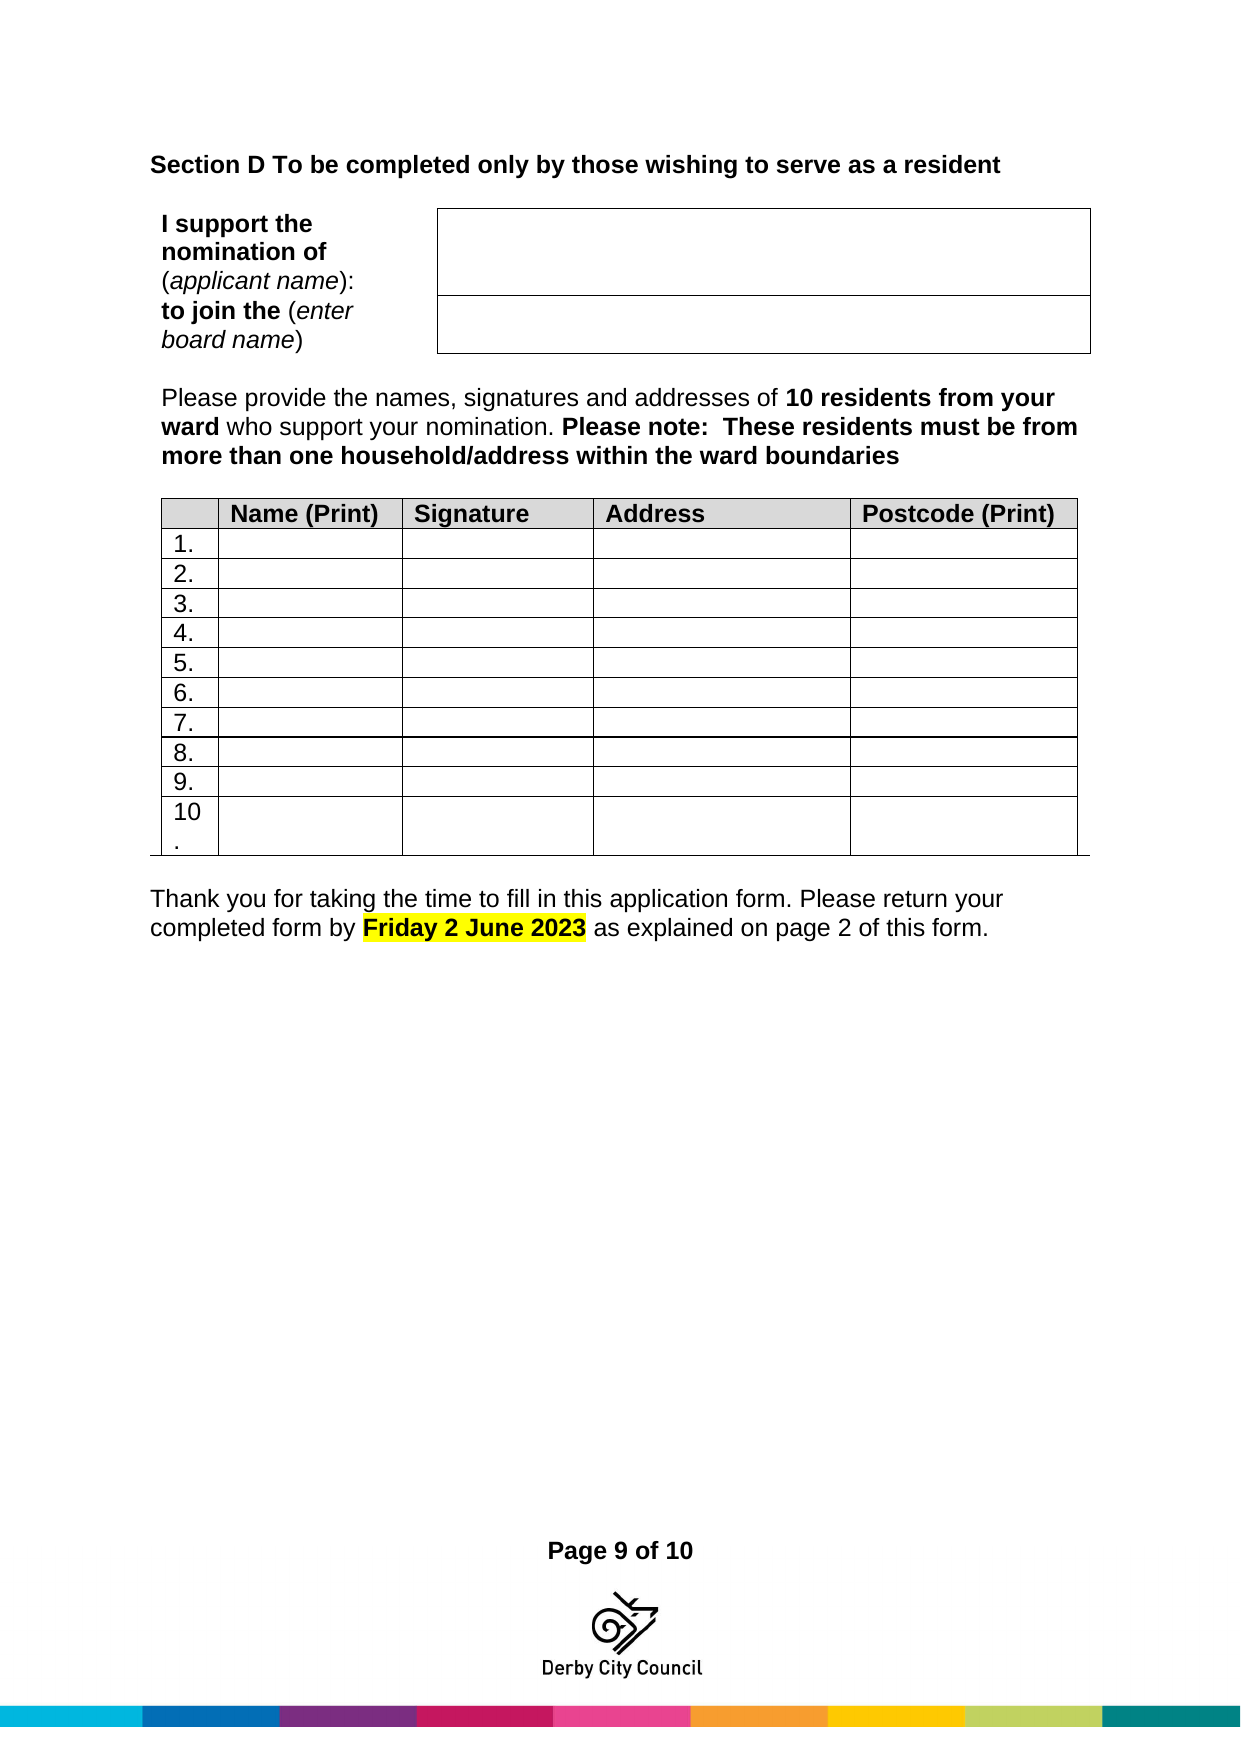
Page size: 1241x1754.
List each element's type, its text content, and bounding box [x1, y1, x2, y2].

table_cell [438, 296, 1090, 353]
table_header [438, 209, 1090, 295]
picture [0, 1546, 1241, 1727]
picture [640, 1548, 646, 1557]
picture [683, 1546, 688, 1556]
text Section D To be completed only by those wishing to serve as a resident [150, 150, 1090, 179]
table_cell Please provide the names, signatures and addresses of 10 residents from your ward who support your nomination. Please note: These residents must be from more than one household/address within the ward boundaries [150, 353, 1090, 855]
picture [583, 1548, 588, 1557]
table_cell to join the (enter board name) [150, 295, 437, 353]
text Thank you for taking the time to fill in this application form. Please return your completed form by Friday 2 June 2023 as explained on page 2 of this form. [150, 884, 1090, 942]
table_header I support the nomination of (applicant name): [150, 208, 437, 295]
